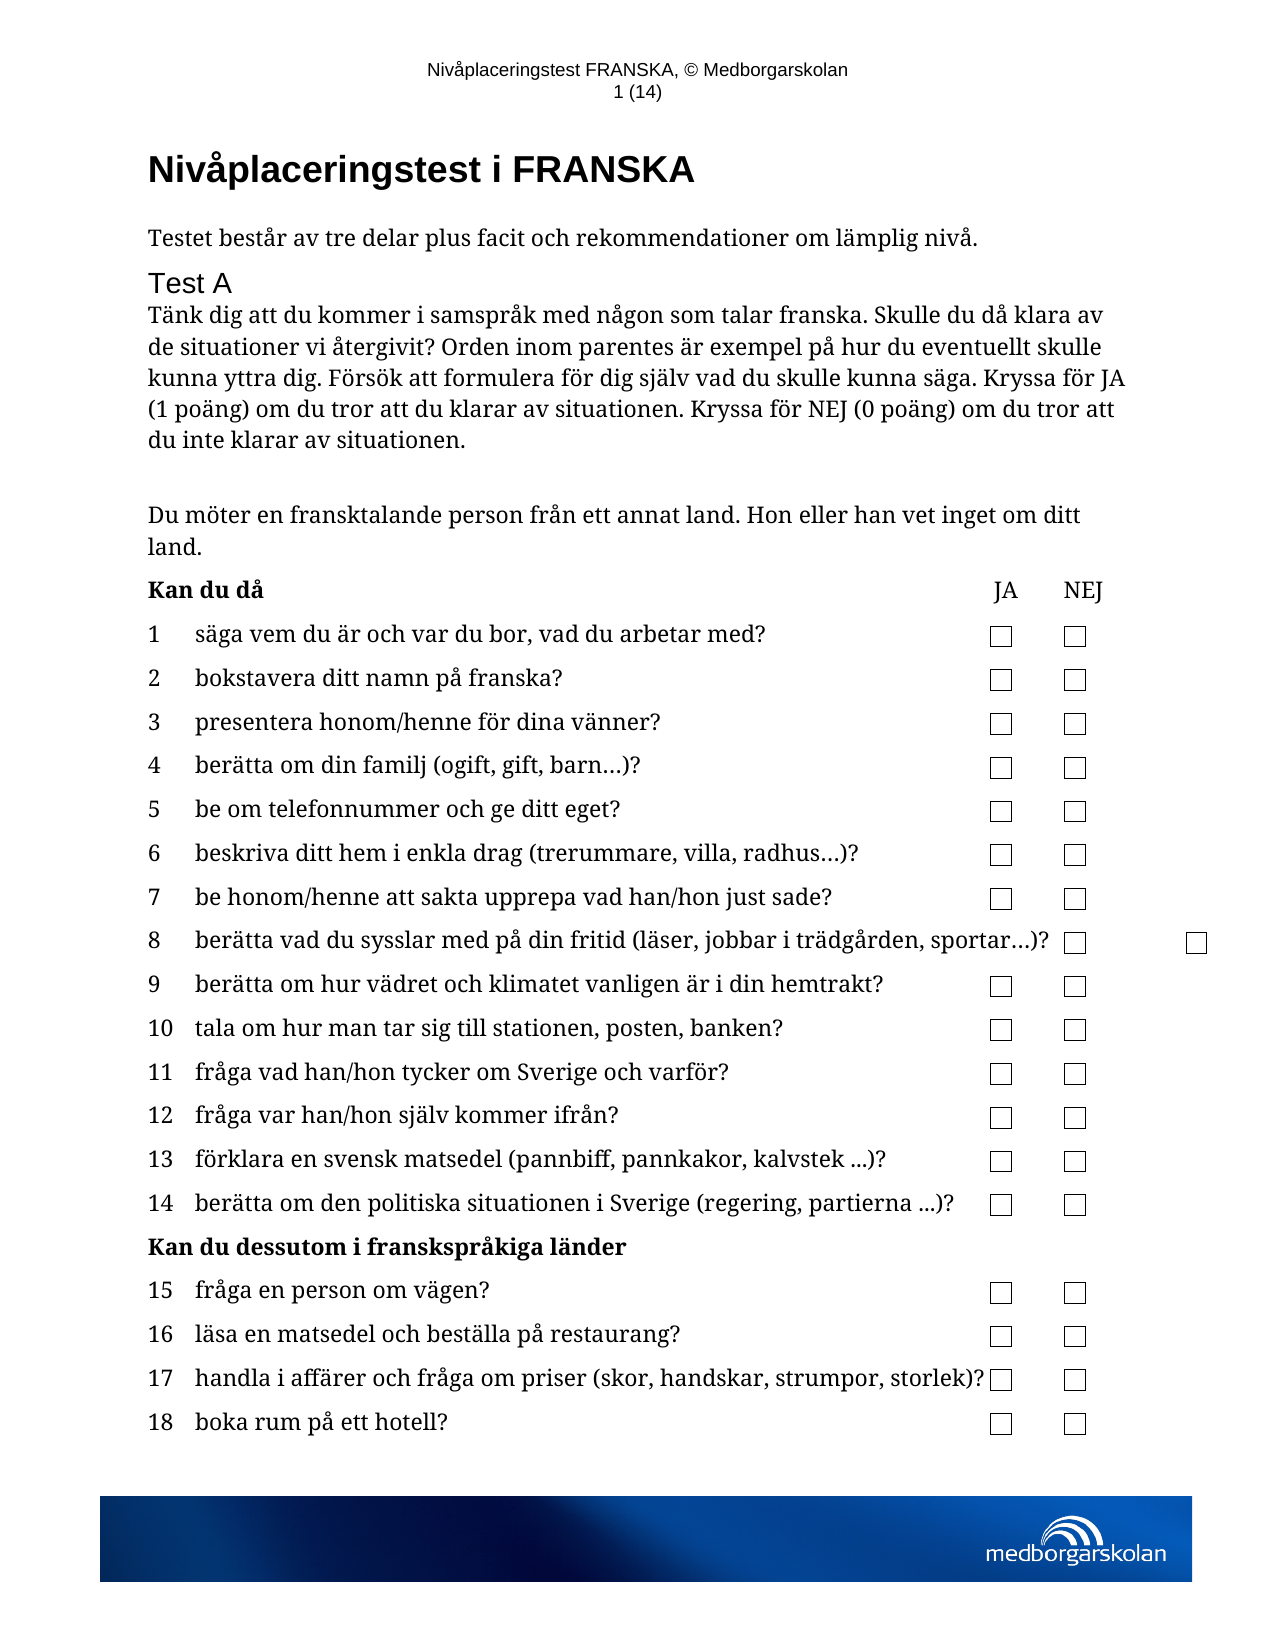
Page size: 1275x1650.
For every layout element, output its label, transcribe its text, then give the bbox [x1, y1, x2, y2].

text 3 presentera honom/henne för dina vänner? [148, 706, 1127, 737]
text 11 fråga vad han/hon tycker om Sverige och varför? [148, 1056, 1127, 1087]
text 5 be om telefonnummer och ge ditt eget? [148, 793, 1127, 824]
text 8 berätta vad du sysslar med på din fritid (läser, jobbar i trädgården, sportar…)? [148, 924, 1127, 956]
text 7 be honom/henne att sakta upprepa vad han/hon just sade? [148, 881, 1127, 912]
text Testet består av tre delar plus facit och rekommendationer om lämplig nivå. [148, 222, 1127, 253]
text Tänk dig att du kommer i samspråk med någon som talar franska. Skulle du då klara av de situationer vi återgivit? Orden inom parentes är exempel på hur du eventuellt skulle kunna yttra dig. Försök att formulera för dig själv vad du skulle kunna säga. Kryssa för JA (1 poäng) om du tror att du klarar av situationen. Kryssa för NEJ (0 poäng) om du tror att du inte klarar av situationen. [148, 299, 1127, 487]
text 9 berätta om hur vädret och klimatet vanligen är i din hemtrakt? [148, 968, 1127, 999]
text 4 berätta om din familj (ogift, gift, barn…)? [148, 749, 1127, 781]
text 16 läsa en matsedel och beställa på restaurang? [148, 1318, 1127, 1349]
text 14 berätta om den politiska situationen i Sverige (regering, partierna ...)? [148, 1187, 1127, 1218]
text Kan du dessutom i franskspråkiga länder [148, 1231, 1127, 1262]
subtitle Nivåplaceringstest i FRANSKA [148, 148, 1127, 191]
text 2 bokstavera ditt namn på franska? [148, 662, 1127, 693]
text 1 säga vem du är och var du bor, vad du arbetar med? [148, 618, 1127, 649]
text Kan du då JA NEJ [148, 574, 1127, 606]
text Du möter en fransktalande person från ett annat land. Hon eller han vet inget om ditt land. [148, 499, 1127, 562]
text 6 beskriva ditt hem i enkla drag (trerummare, villa, radhus…)? [148, 837, 1127, 868]
text 12 fråga var han/hon själv kommer ifrån? [148, 1099, 1127, 1131]
text 10 tala om hur man tar sig till stationen, posten, banken? [148, 1012, 1127, 1043]
text 15 fråga en person om vägen? [148, 1274, 1127, 1306]
text 13 förklara en svensk matsedel (pannbiff, pannkakor, kalvstek ...)? [148, 1143, 1127, 1174]
picture [100, 1496, 1193, 1582]
text 17 handla i affärer och fråga om priser (skor, handskar, strumpor, storlek)? [148, 1362, 1127, 1393]
text Test A [148, 266, 1127, 299]
text 18 boka rum på ett hotell? [148, 1406, 1127, 1437]
